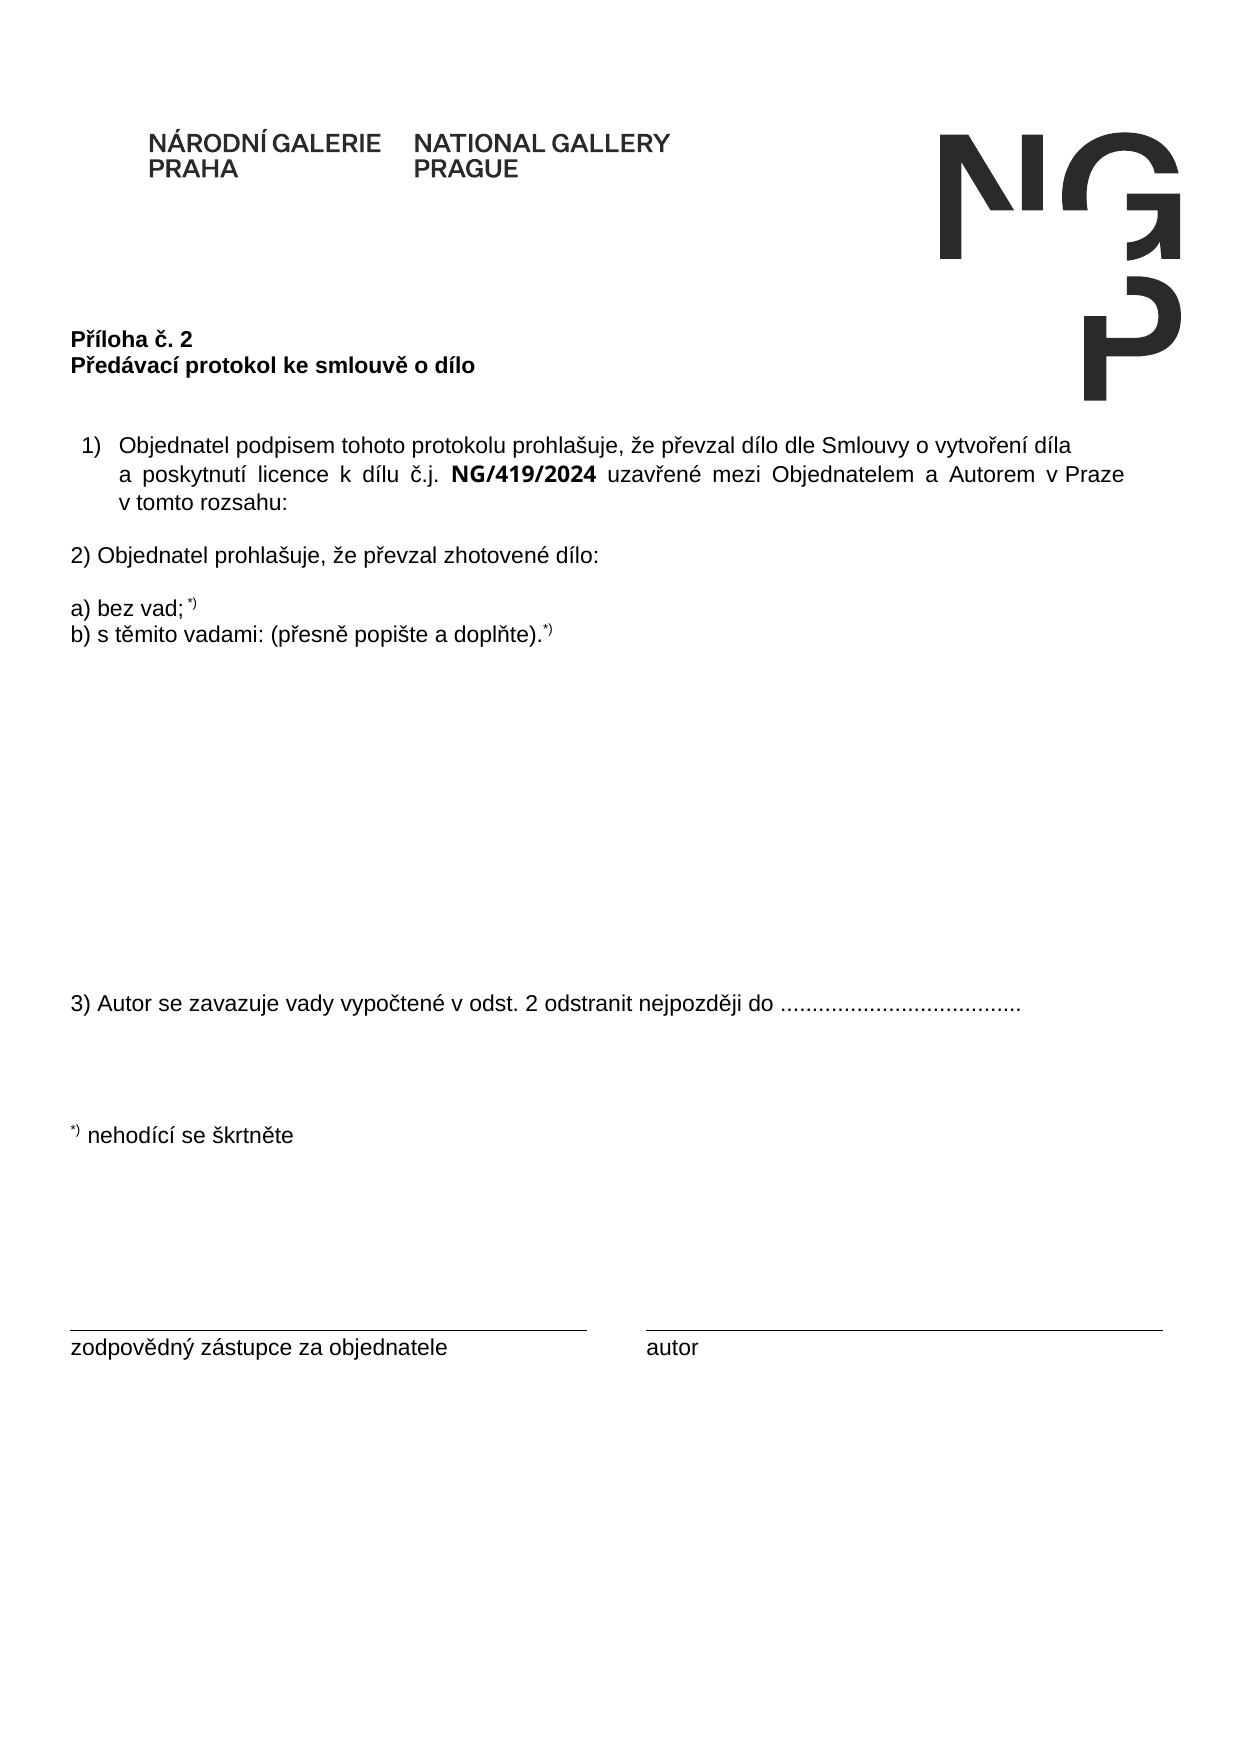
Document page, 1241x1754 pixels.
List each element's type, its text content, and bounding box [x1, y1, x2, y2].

table_cell zodpovědný zástupce za objednatele [59, 1174, 635, 1413]
table_header [1122, 326, 1240, 1174]
table_cell autor [635, 1174, 1179, 1413]
table_header Příloha č. 2 Předávací protokol ke smlouvě o dílo Objednatel podpisem tohoto protokolu prohlašuje, že převzal dílo dle Smlouvy o vytvoření díla a poskytnutí licence k dílu č.j. NG/419/2024 uzavřené mezi Objednatelem a Autorem v Praze v tomto rozsahu: 2) Objednatel prohlašuje, že převzal zhotovené dílo: a) bez vad; *) b) s těmito vadami: (přesně popište a doplňte).*) 3) Autor se zavazuje vady vypočtené v odst. 2 odstranit nejpozději do ...................................... *) nehodící se škrtněte [59, 326, 1122, 1174]
